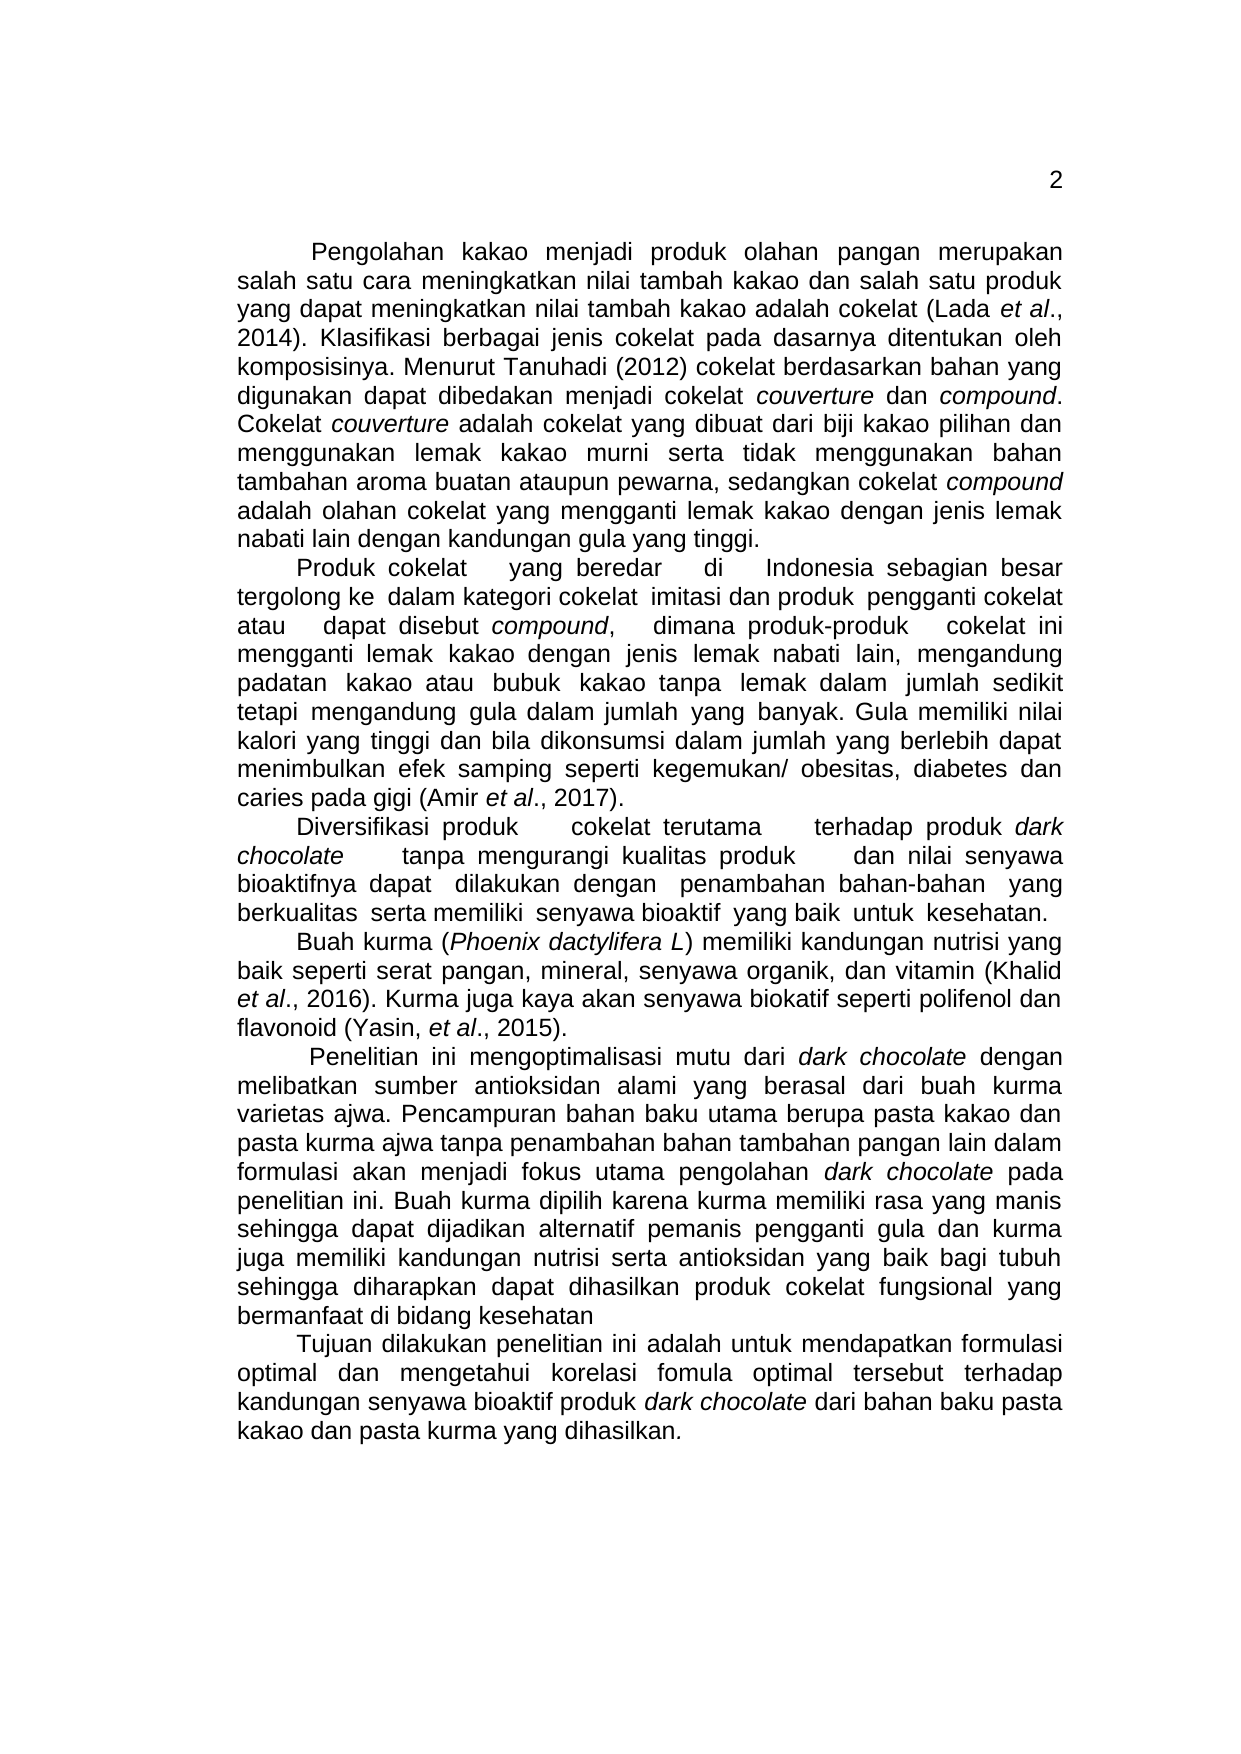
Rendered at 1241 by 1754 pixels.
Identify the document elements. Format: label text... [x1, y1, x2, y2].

text Pengolahan kakao menjadi produk olahan pangan merupakan salah satu cara meningkatkan nilai tambah kakao dan salah satu produk yang dapat meningkatkan nilai tambah kakao adalah cokelat (Lada et al., 2014). Klasifikasi berbagai jenis cokelat pada dasarnya ditentukan oleh komposisinya. Menurut Tanuhadi (2012) cokelat berdasarkan bahan yang digunakan dapat dibedakan menjadi cokelat couverture dan compound. Cokelat couverture adalah cokelat yang dibuat dari biji kakao pilihan dan menggunakan lemak kakao murni serta tidak menggunakan bahan tambahan aroma buatan ataupun pewarna, sedangkan cokelat compound adalah olahan cokelat yang mengganti lemak kakao dengan jenis lemak nabati lain dengan kandungan gula yang tinggi. [237, 237, 1063, 553]
text Buah kurma (Phoenix dactylifera L) memiliki kandungan nutrisi yang baik seperti serat pangan, mineral, senyawa organik, dan vitamin (Khalid et al., 2016). Kurma juga kaya akan senyawa biokatif seperti polifenol dan flavonoid (Yasin, et al., 2015). [237, 927, 1063, 1042]
text Penelitiancini mengoptimalisasi mutu dari dark chocolate dengan melibatkan sumber antioksidan alami yang berasal dari buah kurma varietas ajwa. Pencampuran bahan baku utama berupa pasta kakao dan pasta kurma ajwa tanpa penambahan bahan tambahan pangan lain dalam formulasi akan menjadi fokus utama pengolahan dark chocolate pada penelitian ini. Buah kurma dipilih karena kurma memiliki rasa yang manis sehingga dapat dijadikan alternatif pemanis pengganti gula dan kurma juga memiliki kandungan nutrisi serta antioksidan yang baik bagi tubuh sehingga diharapkan dapat dihasilkan produk cokelat fungsional yang bermanfaat di bidang kesehatan [237, 1042, 1063, 1329]
text Tujuan dilakukan penelitian ini adalah untuk mendapatkan formulasi optimal dan mengetahui korelasi fomula optimal tersebut terhadap kandungan senyawa bioaktif produk dark chocolate dari bahan baku pasta kakao dan pasta kurma yang dihasilkan. [237, 1329, 1063, 1444]
text Diversifikasicproduk cokelatcterutama terhadapcprodukcdark chocolate tanpacmengurangickualitascproduk dancnilaicsenyawa bioaktifnyacdapat dilakukancdengan penambahancbahan-bahan yang berkualitascserta memilikicsenyawa bioaktifcyang baikcuntukckesehatan. [237, 812, 1063, 927]
text Produkccokelat yangcberedar di Indonesiacsebagiancbesar tergolong kecdalam kategori cokelatcimitasi dan produkcpengganti cokelat atau dapatcdisebutccompound, dimanacproduk-produk cokelatcini mengganticlemak kakaocdengan jenis lemakcnabati lain, mengandung padatan kakaocatau bubuk kakaoctanpa lemakcdalam jumlahcsedikit tetapicmengandungcgula dalam jumlahcyangcbanyak. Gula memiliki nilai kalori yang tinggi dan bila dikonsumsi dalam jumlah yang berlebih dapat menimbulkan efek samping seperti kegemukan/ obesitas, diabetes dan caries pada gigi (Amir et al., 2017). [237, 553, 1063, 812]
